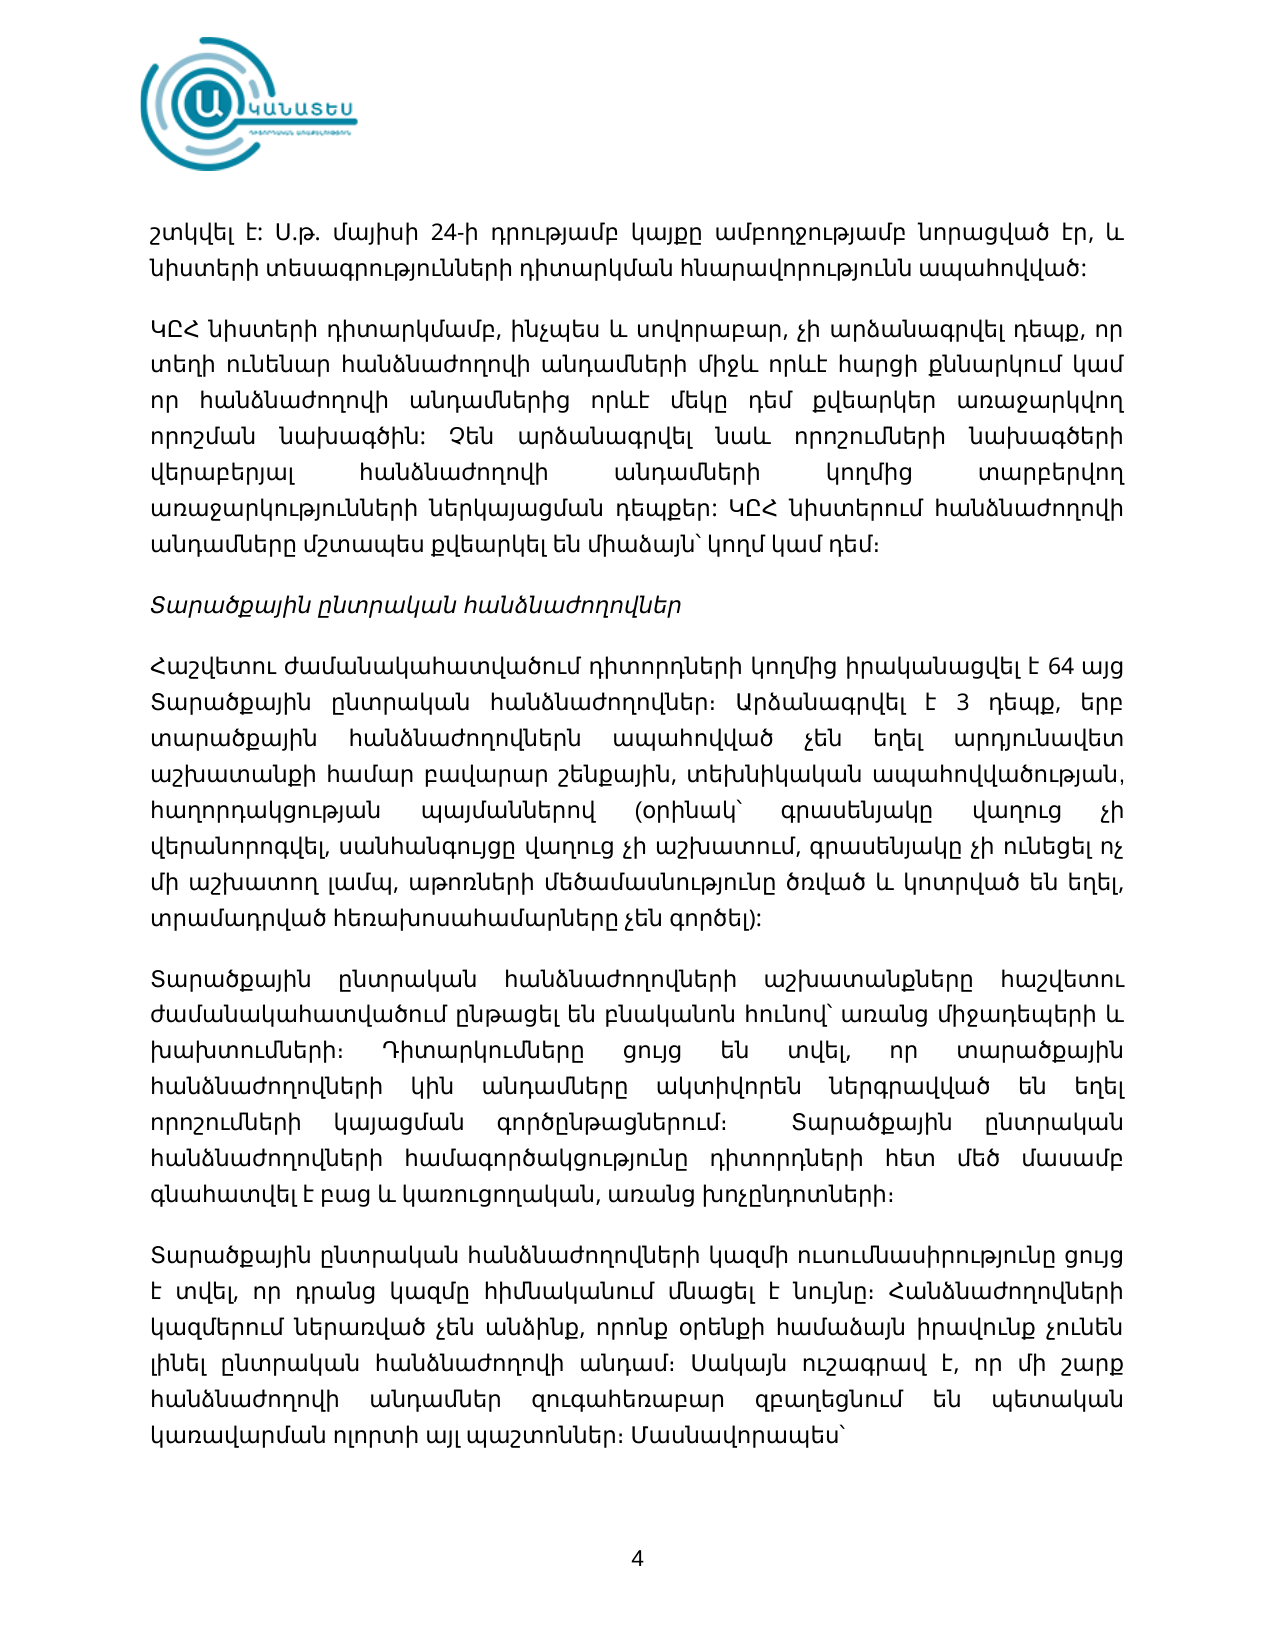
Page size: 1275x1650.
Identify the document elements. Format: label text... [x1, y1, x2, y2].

text Տարածքային ընտրական հանձնաժողովների աշխատանքները հաշվետու ժամանակահատվածում ընթացել են բնականոն հունով՝ առանց միջադեպերի և խախտումների։ Դիտարկումները ցույց են տվել, որ տարածքային հանձնաժողովների կին անդամները ակտիվորեն ներգրավված են եղել որոշումների կայացման գործընթացներում։ Տարածքային ընտրական հանձնաժողովների համագործակցությունը դիտորդների հետ մեծ մասամբ գնահատվել է բաց և կառուցողական, առանց խոչընդոտների։ [150, 962, 1125, 1209]
text Հաշվետու ժամանակահատվածում դիտորդների կողմից իրականացվել է 64 այց Տարածքային ընտրական հանձնաժողովներ։ Արձանագրվել է 3 դեպք, երբ տարածքային հանձնաժողովներն ապահովված չեն եղել արդյունավետ աշխատանքի համար բավարար շենքային, տեխնիկական ապահովվածության, հաղորդակցության պայմաններով (օրինակ՝ գրասենյակը վաղուց չի վերանորոգվել, սանհանգույցը վաղուց չի աշխատում, գրասենյակը չի ունեցել ոչ մի աշխատող լամպ, աթոռների մեծամասնությունը ծռված և կոտրված են եղել, տրամադրված հեռախոսահամարները չեն գործել): [150, 650, 1125, 933]
picture [140, 109, 205, 171]
text ԿԸՀ նիստերի դիտարկմամբ, ինչպես և սովորաբար, չի արձանագրվել դեպք, որ տեղի ունենար հանձնաժողովի անդամների միջև որևէ հարցի քննարկում կամ որ հանձնաժողովի անդամներից որևէ մեկը դեմ քվեարկեր առաջարկվող որոշման նախագծին: Չեն արձանագրվել նաև որոշումների նախագծերի վերաբերյալ հանձնաժողովի անդամների կողմից տարբերվող առաջարկությունների ներկայացման դեպքեր: ԿԸՀ նիստերում հանձնաժողովի անդամները մշտապես քվեարկել են միաձայն՝ կողմ կամ դեմ։ [150, 312, 1125, 559]
text Տարածքային ընտրական հանձնաժողովների կազմի ուսումնասիրությունը ցույց է տվել, որ դրանց կազմը հիմնականում մնացել է նույնը։ Հանձնաժողովների կազմերում ներառված չեն անձինք, որոնք օրենքի համաձայն իրավունք չունեն լինել ընտրական հանձնաժողովի անդամ։ Սակայն ուշագրավ է, որ մի շարք հանձնաժողովի անդամներ զուգահեռաբար զբաղեցնում են պետական կառավարման ոլորտի այլ պաշտոններ։ Մասնավորապես՝ [150, 1239, 1125, 1450]
text Տարածքային ընտրական հանձնաժողովներ [150, 589, 1125, 620]
picture [140, 37, 358, 171]
